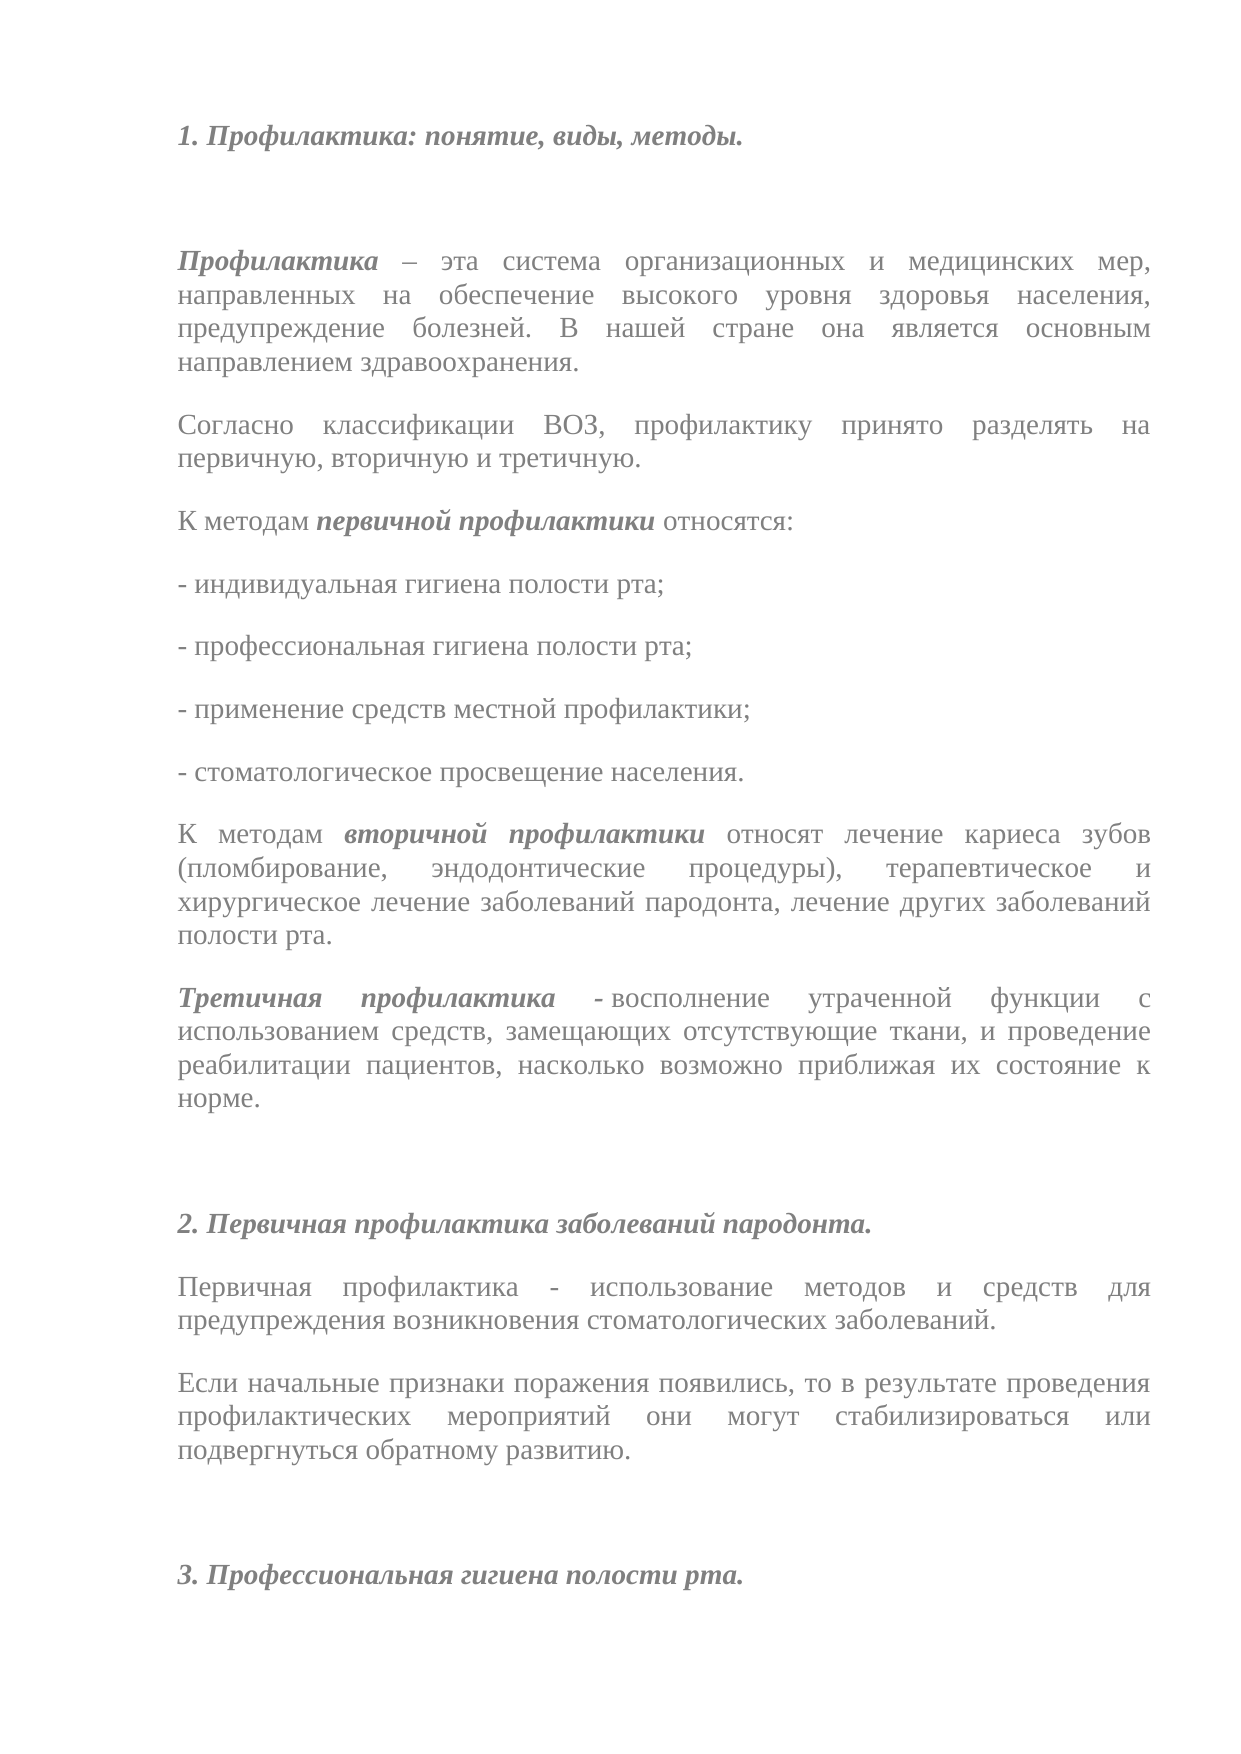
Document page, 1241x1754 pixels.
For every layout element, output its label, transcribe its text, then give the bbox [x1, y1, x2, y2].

text Третичная профилактика - восполнение утраченной функции с использованием средств, замещающих отсутствующие ткани, и проведение реабилитации пациентов, насколько возможно приближая их состояние к норме. [177, 980, 1152, 1114]
text 1. Профилактика: понятие, виды, методы. [177, 118, 1152, 152]
text Если начальные признаки поражения появились, то в результате проведения профилактических мероприятий они могут стабилизироваться или подвергнуться обратному развитию. [177, 1365, 1152, 1466]
text Профилактика – эта система организационных и медицинских мер, направленных на обеспечение высокого уровня здоровья населения, предупреждение болезней. В нашей стране она является основным направлением здравоохранения. [177, 243, 1152, 378]
text 3. Профессиональная гигиена полости рта. [177, 1557, 1152, 1591]
text - профессиональная гигиена полости рта; [177, 628, 1152, 662]
text 2. Первичная профилактика заболеваний пародонта. [177, 1206, 1152, 1239]
text К методам вторичной профилактики относят лечение кариеса зубов (пломбирование, эндодонтические процедуры), терапевтическое и хирургическое лечение заболеваний пародонта, лечение других заболеваний полости рта. [177, 817, 1152, 951]
text - применение средств местной профилактики; [177, 691, 1152, 725]
text Первичная профилактика - использование методов и средств для предупреждения возникновения стоматологических заболеваний. [177, 1269, 1152, 1336]
text - индивидуальная гигиена полости рта; [177, 566, 1152, 599]
text - стоматологическое просвещение населения. [177, 754, 1152, 787]
text Согласно классификации ВОЗ, профилактику принято разделять на первичную, вторичную и третичную. [177, 407, 1152, 474]
text К методам первичной профилактики относятся: [177, 503, 1152, 537]
